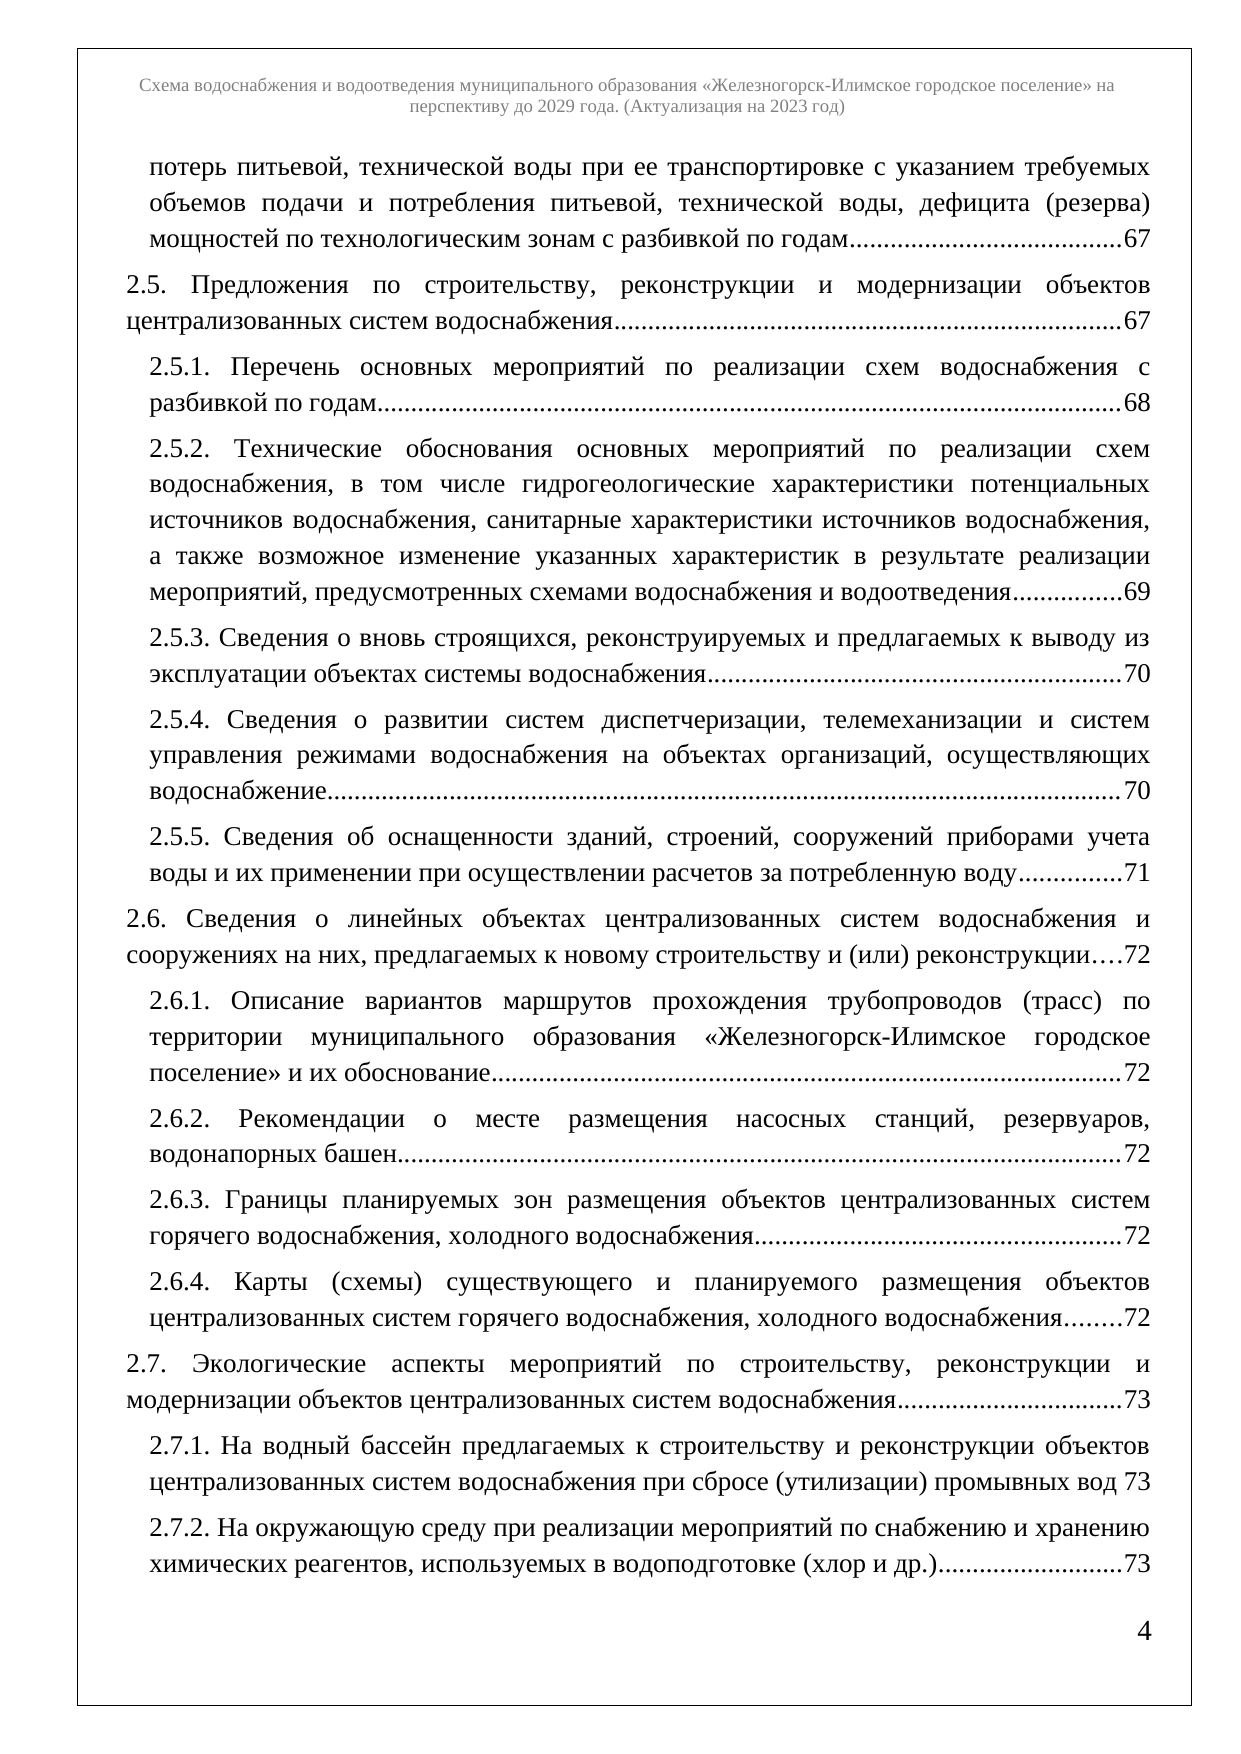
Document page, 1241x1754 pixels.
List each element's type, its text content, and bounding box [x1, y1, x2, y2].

text 2.6. Сведения о линейных объектах централизованных систем водоснабжения и сооружениях на них, предлагаемых к новому строительству и (или) реконструкции 72 [126, 902, 1152, 969]
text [149, 151, 1152, 253]
text 2.7. Экологические аспекты мероприятий по строительству, реконструкции и модернизации объектов централизованных систем водоснабжения 73 [126, 1347, 1152, 1414]
text 2.5.2. Технические обоснования основных мероприятий по реализации схем водоснабжения, в том числе гидрогеологические характеристики потенциальных источников водоснабжения, санитарные характеристики источников водоснабжения, а также возможное изменение указанных характеристик в результате реализации мероприятий, предусмотренных схемами водоснабжения и водоотведения 69 [149, 432, 1152, 606]
text 2.6.2. Рекомендации о месте размещения насосных станций, резервуаров, водонапорных башен 72 [149, 1102, 1152, 1169]
text 2.5.1. Перечень основных мероприятий по реализации схем водоснабжения с разбивкой по годам 68 [149, 350, 1152, 417]
text 2.5.5. Сведения об оснащенности зданий, строений, сооружений приборами учета воды и их применении при осуществлении расчетов за потребленную воду 71 [149, 820, 1152, 887]
text 2.6.4. Карты (схемы) существующего и планируемого размещения объектов централизованных систем горячего водоснабжения, холодного водоснабжения 72 [149, 1266, 1152, 1332]
text 2.7.1. На водный бассейн предлагаемых к строительству и реконструкции объектов централизованных систем водоснабжения при сбросе (утилизации) промывных вод 73 [149, 1429, 1152, 1496]
text 2.6.3. Границы планируемых зон размещения объектов централизованных систем горячего водоснабжения, холодного водоснабжения 72 [149, 1184, 1152, 1251]
text 2.7.2. На окружающую среду при реализации мероприятий по снабжению и хранению химических реагентов, используемых в водоподготовке (хлор и др.) 73 [149, 1511, 1152, 1578]
text 2.5. Предложения по строительству, реконструкции и модернизации объектов централизованных систем водоснабжения 67 [126, 268, 1152, 335]
text 2.6.1. Описание вариантов маршрутов прохождения трубопроводов (трасс) по территории муниципального образования «Железногорск-Илимское городское поселение» и их обоснование 72 [149, 984, 1152, 1087]
text 2.5.3. Сведения о вновь строящихся, реконструируемых и предлагаемых к выводу из эксплуатации объектах системы водоснабжения 70 [149, 621, 1152, 688]
text 2.5.4. Сведения о развитии систем диспетчеризации, телемеханизации и систем управления режимами водоснабжения на объектах организаций, осуществляющих водоснабжение 70 [149, 703, 1152, 805]
